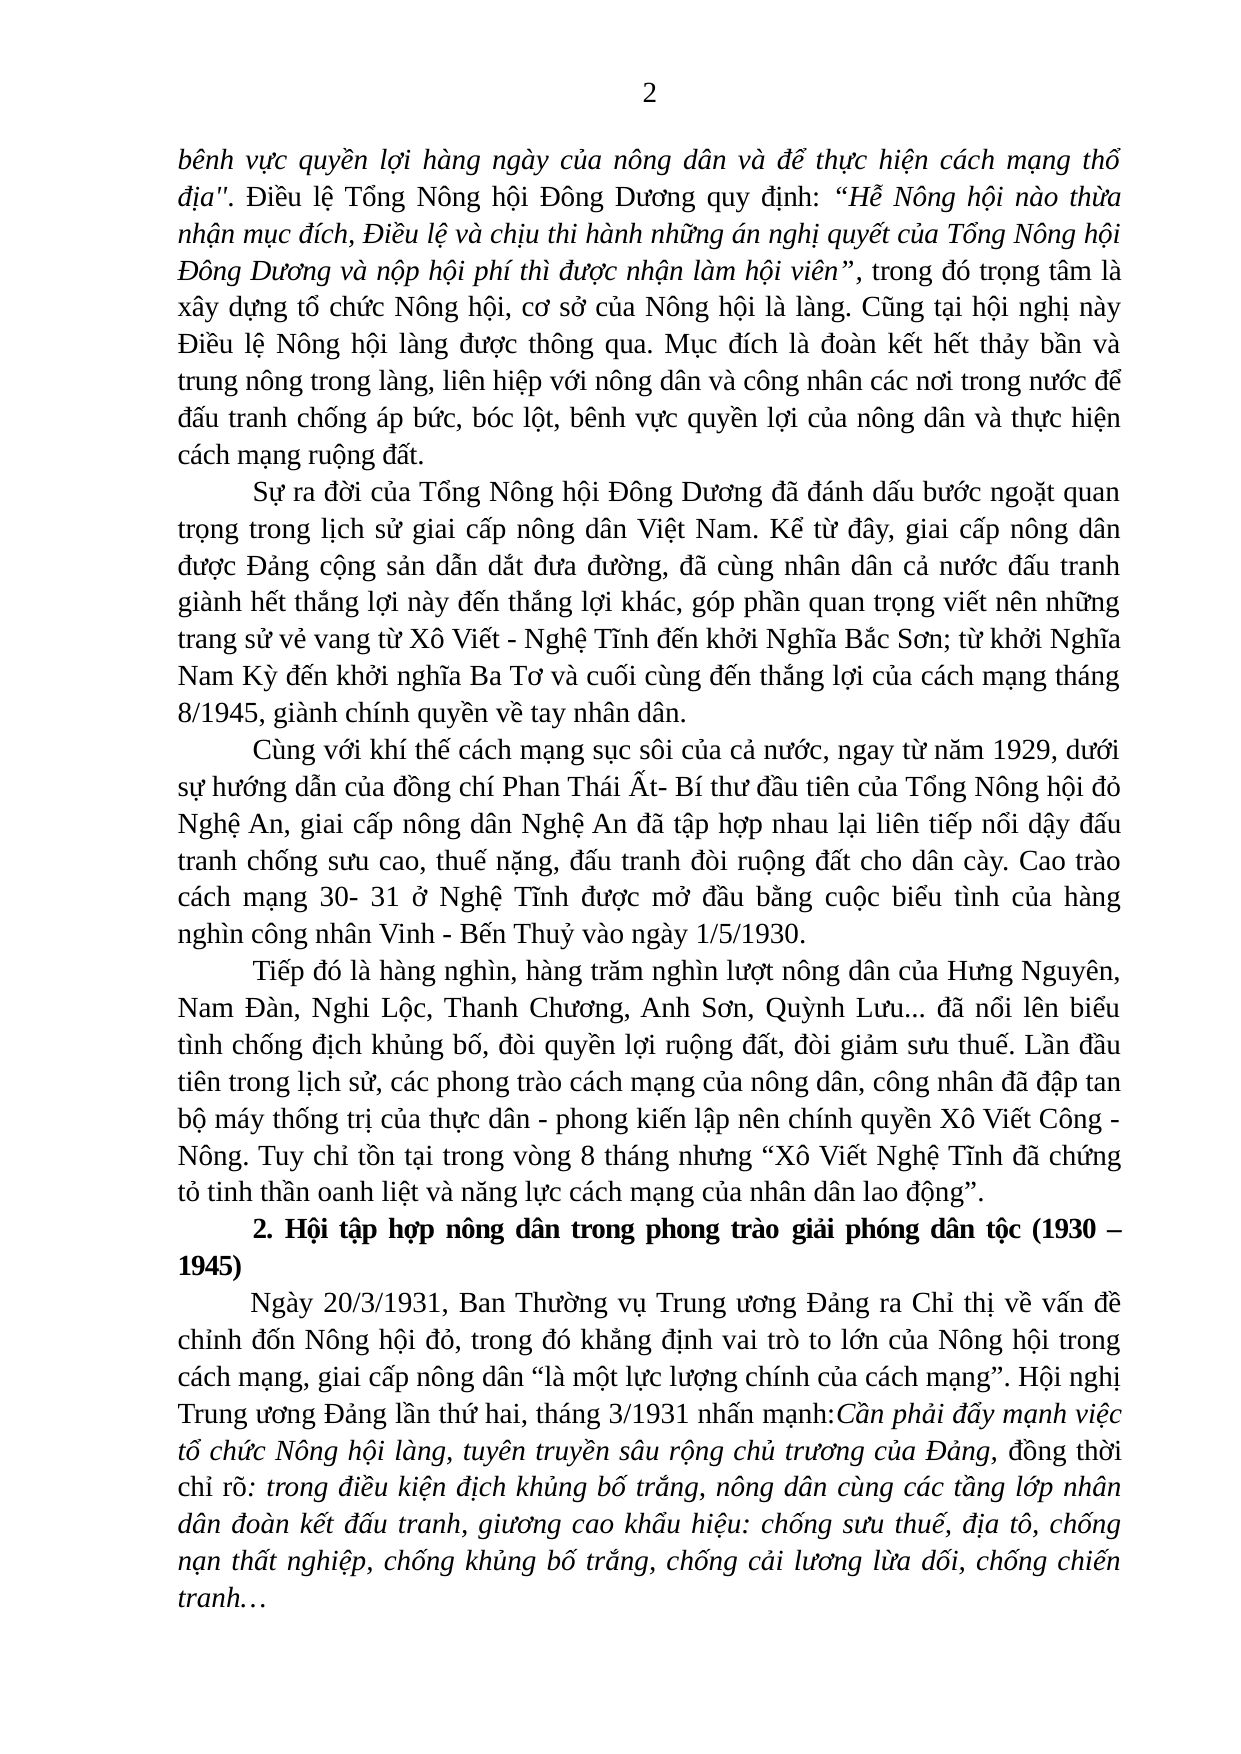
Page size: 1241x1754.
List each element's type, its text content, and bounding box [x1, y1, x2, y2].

text Ngày 20/3/1931, Ban Thường vụ Trung ương Đảng ra Chỉ thị về vấn đề chỉnh đốn Nông hội đỏ, trong đó khẳng định vai trò to lớn của Nông hội trong cách mạng, giai cấp nông dân “là một lực lượng chính của cách mạng”. Hội nghị Trung ương Đảng lần thứ hai, tháng 3/1931 nhấn mạnh:Cần phải đẩy mạnh việc tổ chức Nông hội làng, tuyên truyền sâu rộng chủ trương của Đảng, đồng thời chỉ rõ: trong điều kiện địch khủng bố trắng, nông dân cùng các tầng lớp nhân dân đoàn kết đấu tranh, giương cao khẩu hiệu: chống sưu thuế, địa tô, chống nạn thất nghiệp, chống khủng bố trắng, chống cải lương lừa dối, chống chiến tranh… [177, 1285, 1122, 1614]
text 2. Hội tập hợp nông dân trong phong trào giải phóng dân tộc (1930 – 1945) [177, 1211, 1122, 1282]
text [177, 142, 1122, 471]
text Cùng với khí thế cách mạng sục sôi của cả nước, ngay từ năm 1929, dưới sự hướng dẫn của đồng chí Phan Thái Ất- Bí thư đầu tiên của Tổng Nông hội đỏ Nghệ An, giai cấp nông dân Nghệ An đã tập hợp nhau lại liên tiếp nổi dậy đấu tranh chống sưu cao, thuế nặng, đấu tranh đòi ruộng đất cho dân cày. Cao trào cách mạng 30- 31 ở Nghệ Tĩnh được mở đầu bằng cuộc biểu tình của hàng nghìn công nhân Vinh - Bến Thuỷ vào ngày 1/5/1930. [177, 732, 1122, 950]
text Sự ra đời của Tổng Nông hội Đông Dương đã đánh dấu bước ngoặt quan trọng trong lịch sử giai cấp nông dân Việt Nam. Kể từ đây, giai cấp nông dân được Đảng cộng sản dẫn dắt đưa đường, đã cùng nhân dân cả nước đấu tranh giành hết thắng lợi này đến thắng lợi khác, góp phần quan trọng viết nên những trang sử vẻ vang từ Xô Viết - Nghệ Tĩnh đến khởi Nghĩa Bắc Sơn; từ khởi Nghĩa Nam Kỳ đến khởi nghĩa Ba Tơ và cuối cùng đến thắng lợi của cách mạng tháng 8/1945, giành chính quyền về tay nhân dân. [177, 474, 1122, 729]
text Tiếp đó là hàng nghìn, hàng trăm nghìn lượt nông dân của Hưng Nguyên, Nam Đàn, Nghi Lộc, Thanh Chương, Anh Sơn, Quỳnh Lưu... đã nổi lên biểu tình chống địch khủng bố, đòi quyền lợi ruộng đất, đòi giảm sưu thuế. Lần đầu tiên trong lịch sử, các phong trào cách mạng của nông dân, công nhân đã đập tan bộ máy thống trị của thực dân - phong kiến lập nên chính quyền Xô Viết Công - Nông. Tuy chỉ tồn tại trong vòng 8 tháng nhưng “Xô Viết Nghệ Tĩnh đã chứng tỏ tinh thần oanh liệt và năng lực cách mạng của nhân dân lao động”. [177, 953, 1122, 1208]
